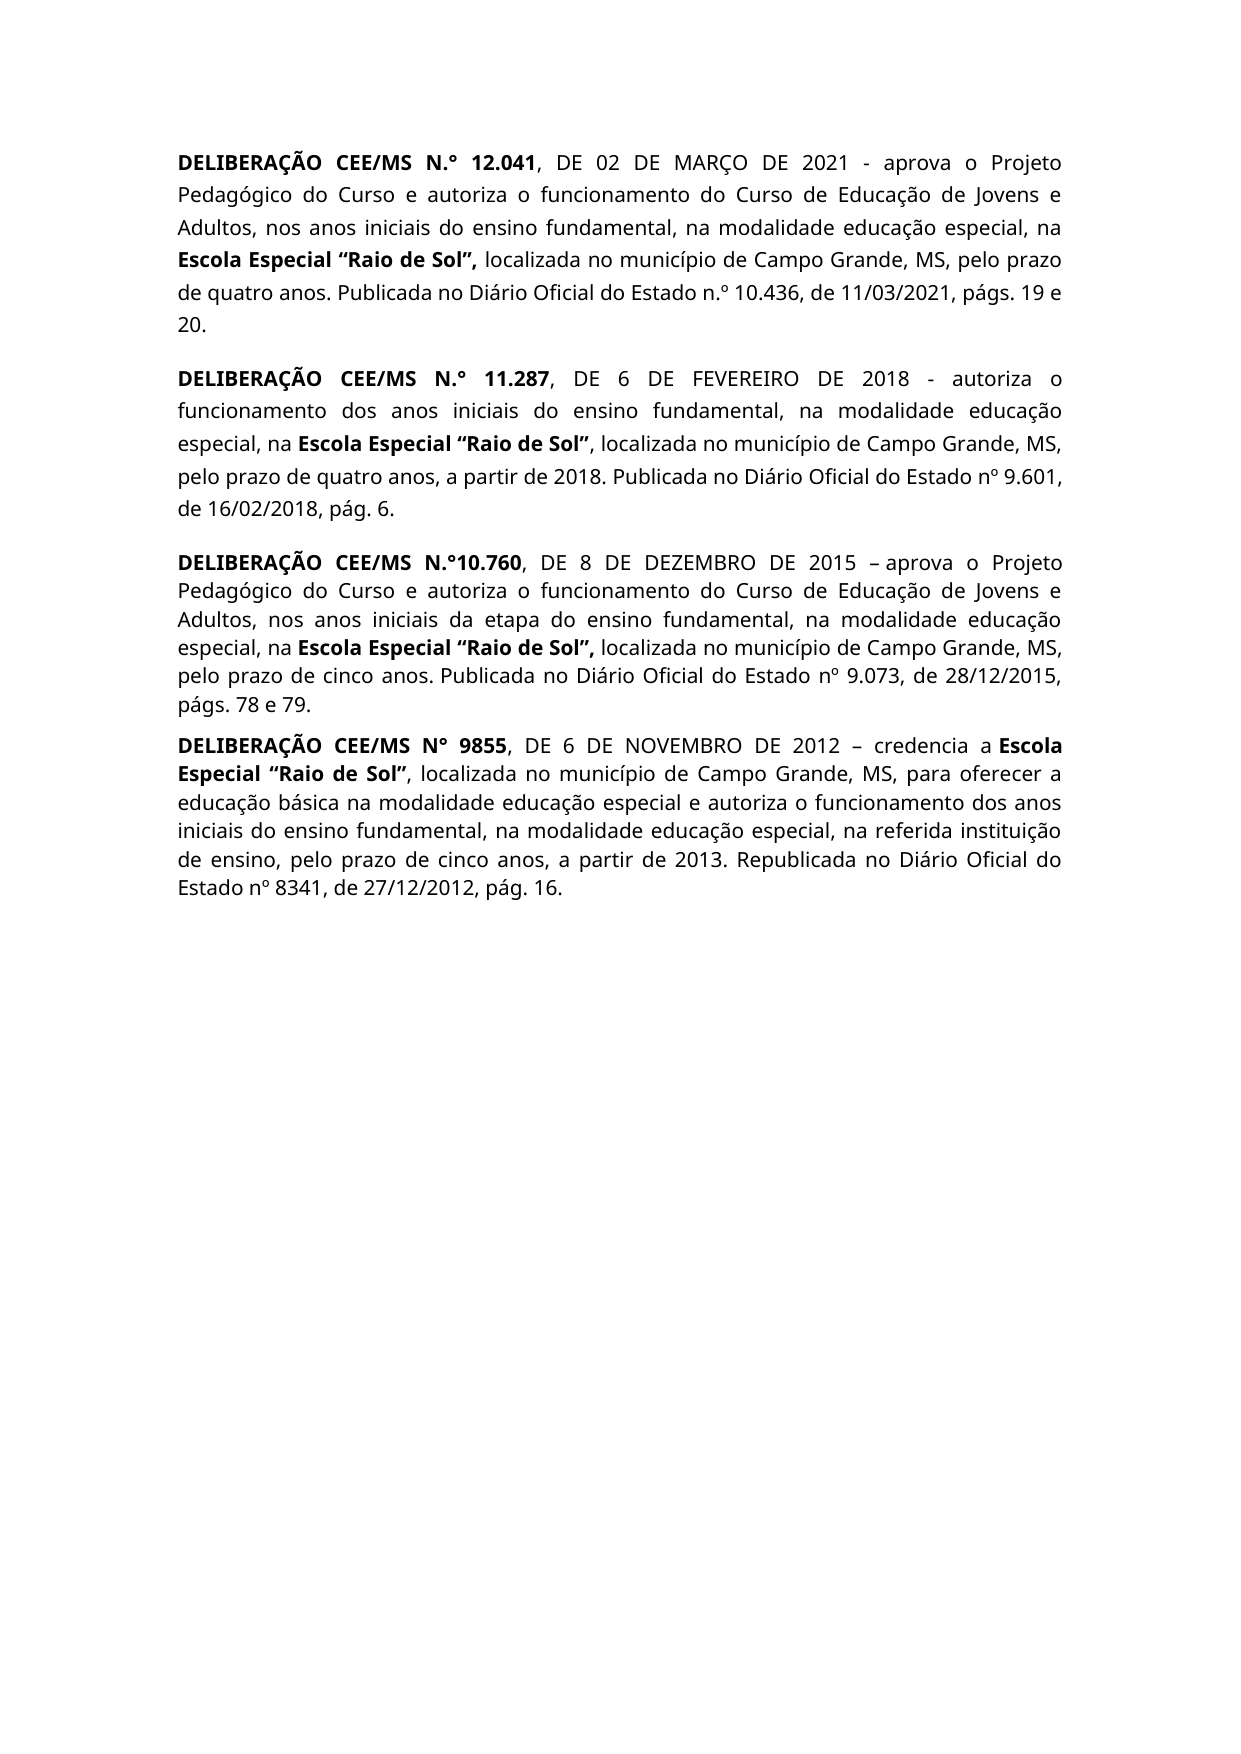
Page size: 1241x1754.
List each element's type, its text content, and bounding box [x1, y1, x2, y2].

text DELIBERAÇÃO CEE/MS N.° 12.041, DE 02 DE MARÇO DE 2021 - aprova o Projeto Pedagógico do Curso e autoriza o funcionamento do Curso de Educação de Jovens e Adultos, nos anos iniciais do ensino fundamental, na modalidade educação especial, na Escola Especial “Raio de Sol”, localizada no município de Campo Grande, MS, pelo prazo de quatro anos. Publicada no Diário Oficial do Estado n.º 10.436, de 11/03/2021, págs. 19 e 20. [177, 148, 1063, 339]
text DELIBERAÇÃO CEE/MS N.°10.760, DE 8 DE DEZEMBRO DE 2015 – aprova o Projeto Pedagógico do Curso e autoriza o funcionamento do Curso de Educação de Jovens e Adultos, nos anos iniciais da etapa do ensino fundamental, na modalidade educação especial, na Escola Especial “Raio de Sol”, localizada no município de Campo Grande, MS, pelo prazo de cinco anos. Publicada no Diário Oficial do Estado nº 9.073, de 28/12/2015, págs. 78 e 79. [177, 548, 1063, 718]
text DELIBERAÇÃO CEE/MS N.° 11.287, DE 6 DE FEVEREIRO DE 2018 - autoriza o funcionamento dos anos iniciais do ensino fundamental, na modalidade educação especial, na Escola Especial “Raio de Sol”, localizada no município de Campo Grande, MS, pelo prazo de quatro anos, a partir de 2018. Publicada no Diário Oficial do Estado nº 9.601, de 16/02/2018, pág. 6. [177, 364, 1063, 523]
text DELIBERAÇÃO CEE/MS N° 9855, DE 6 DE NOVEMBRO DE 2012 – credencia a Escola Especial “Raio de Sol”, localizada no município de Campo Grande, MS, para oferecer a educação básica na modalidade educação especial e autoriza o funcionamento dos anos iniciais do ensino fundamental, na modalidade educação especial, na referida instituição de ensino, pelo prazo de cinco anos, a partir de 2013. Republicada no Diário Oficial do Estado nº 8341, de 27/12/2012, pág. 16. [177, 731, 1063, 902]
